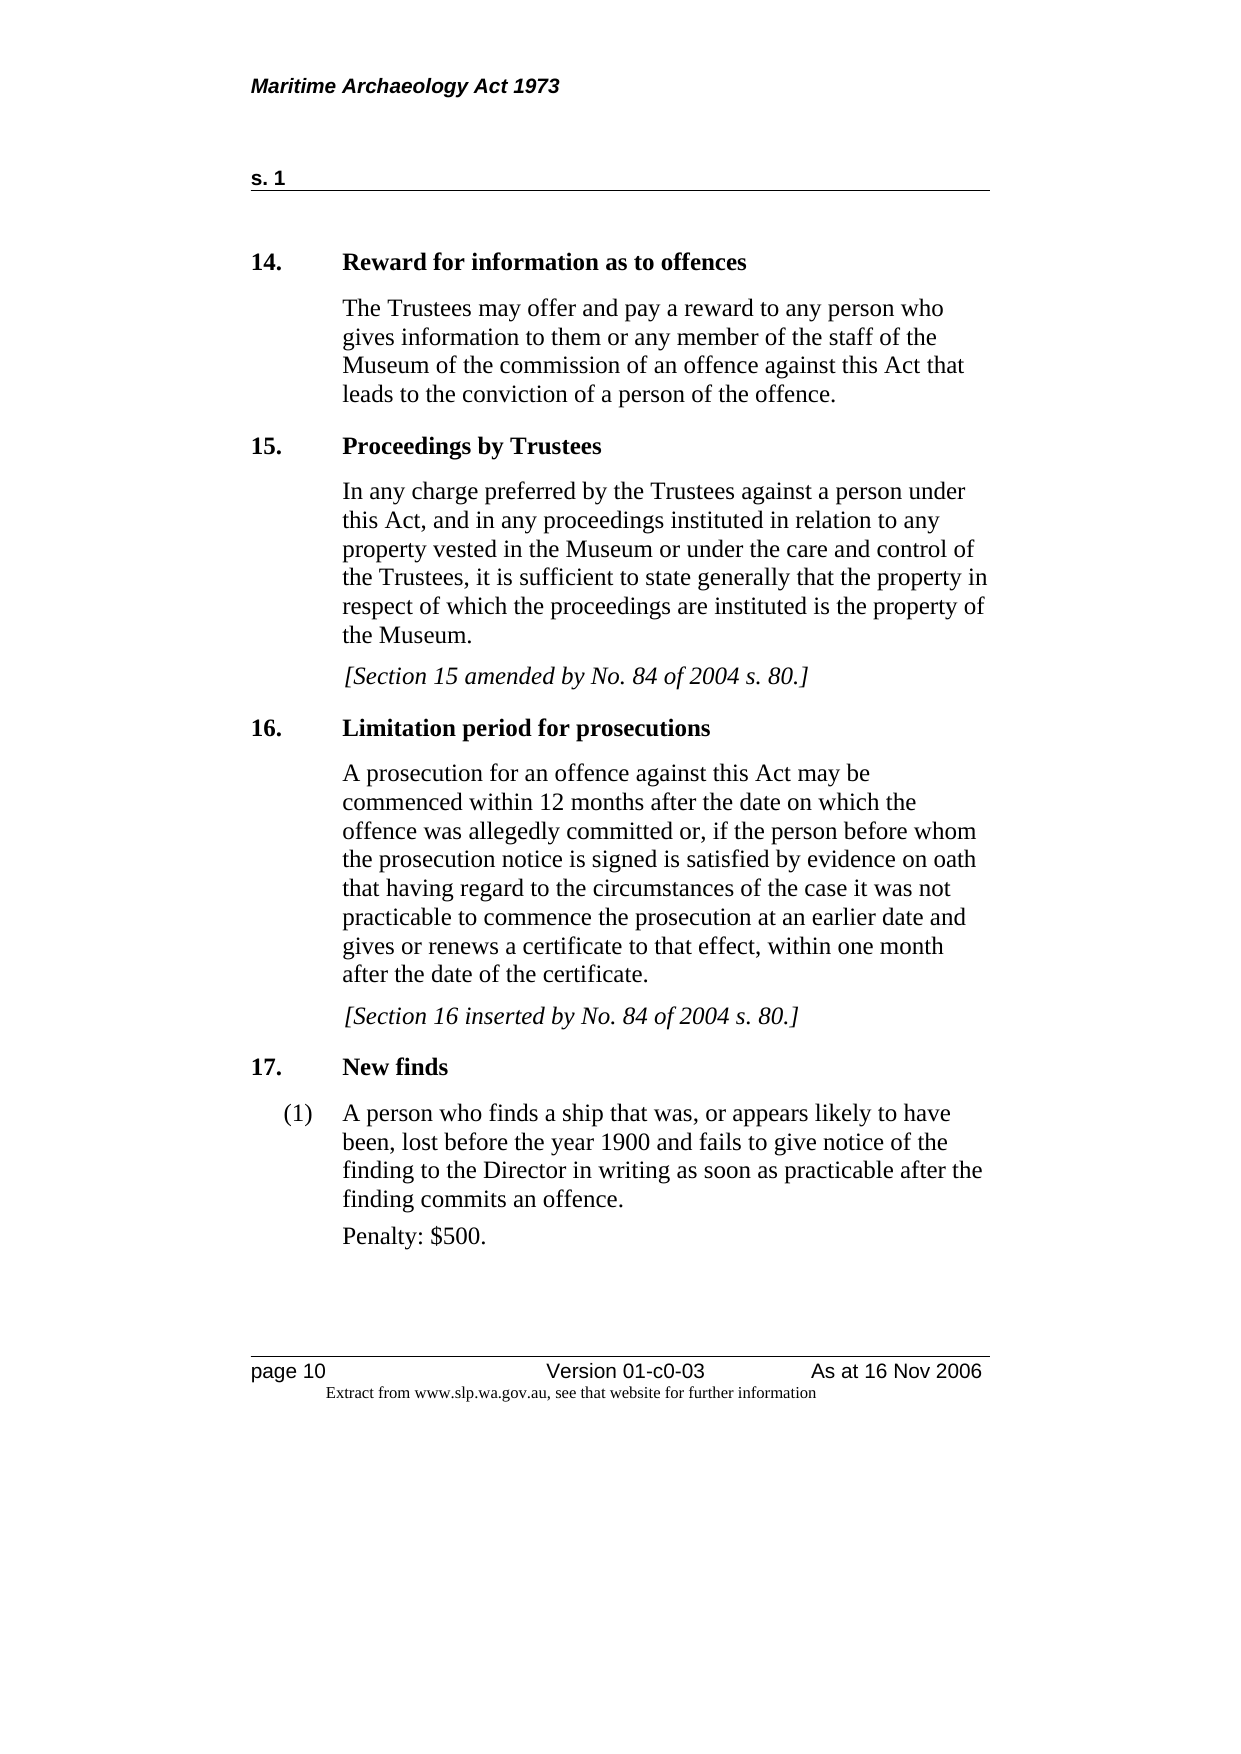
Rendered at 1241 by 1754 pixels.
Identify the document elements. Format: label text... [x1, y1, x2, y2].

text Penalty: $500. [251, 1221, 990, 1250]
subtitle 14. Reward for information as to offences [251, 247, 990, 276]
text In any charge preferred by the Trustees against a person under this Act, and in any proceedings instituted in relation to any property vested in the Museum or under the care and control of the Trustees, it is sufficient to state generally that the property in respect of which the proceedings are instituted is the property of the Museum. [251, 476, 990, 649]
subtitle 16. Limitation period for prosecutions [251, 713, 990, 742]
subtitle 15. Proceedings by Trustees [251, 431, 990, 459]
text [Section 15 amended by No. 84 of 2004 s. 80.] [251, 661, 990, 690]
text A prosecution for an offence against this Act may be commenced within 12 months after the date on which the offence was allegedly committed or, if the person before whom the prosecution notice is signed is satisfied by evidence on oath that having regard to the circumstances of the case it was not practicable to commence the prosecution at an earlier date and gives or renews a certificate to that effect, within one month after the date of the certificate. [251, 758, 990, 988]
subtitle 17. New finds [251, 1052, 990, 1081]
text [Section 16 inserted by No. 84 of 2004 s. 80.] [251, 1001, 990, 1029]
text (1) A person who finds a ship that was, or appears likely to have been, lost before the year 1900 and fails to give notice of the finding to the Director in writing as soon as practicable after the finding commits an offence. [251, 1098, 990, 1213]
text The Trustees may offer and pay a reward to any person who gives information to them or any member of the staff of the Museum of the commission of an offence against this Act that leads to the conviction of a person of the offence. [251, 293, 990, 408]
